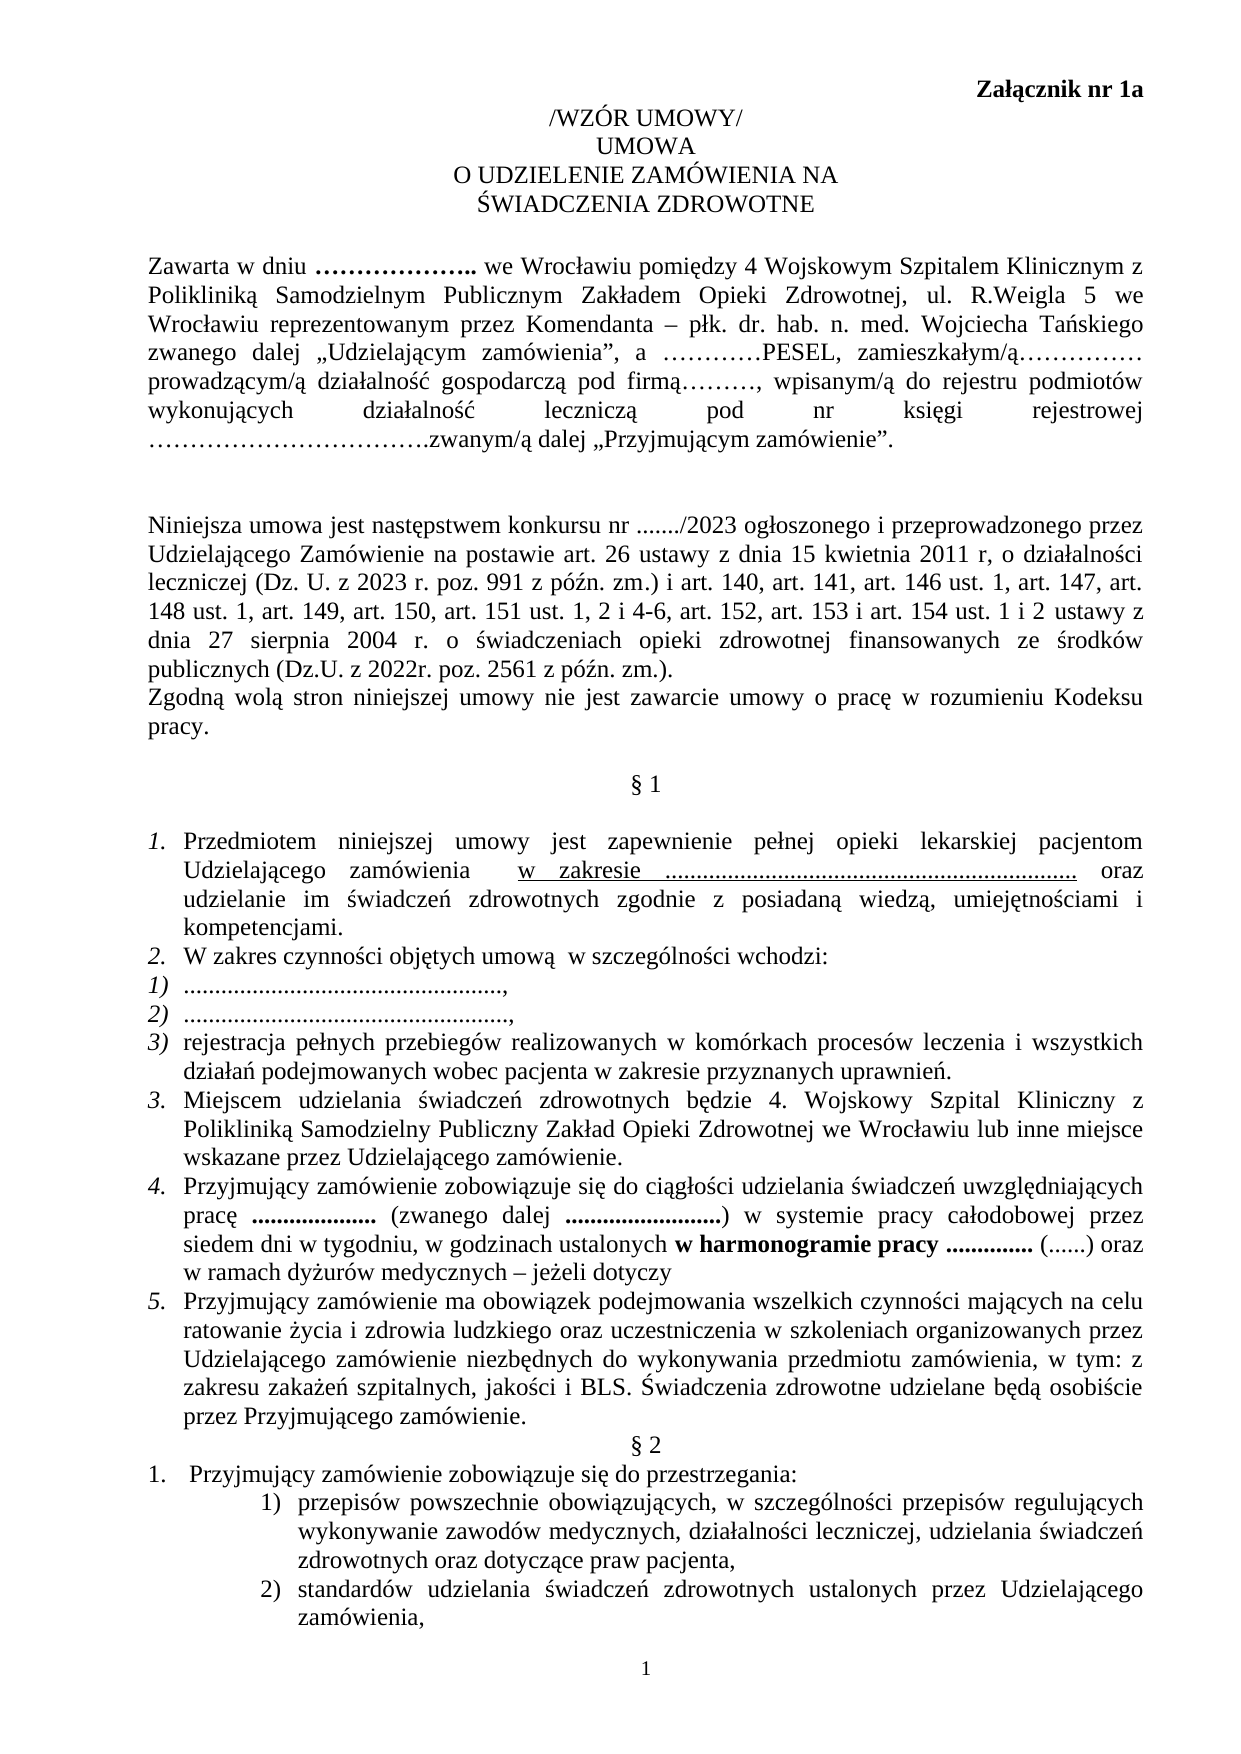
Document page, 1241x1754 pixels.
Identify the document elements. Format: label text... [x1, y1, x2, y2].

text Niniejsza umowa jest następstwem konkursu nr ......./2023 ogłoszonego i przeprowadzonego przez Udzielającego Zamówienie na postawie art. 26 ustawy z dnia 15 kwietnia 2011 r, o działalności leczniczej (Dz. U. z 2023 r. poz. 991 z późn. zm.) i art. 140, art. 141, art. 146 ust. 1, art. 147, art. 148 ust. 1, art. 149, art. 150, art. 151 ust. 1, 2 i 4-6, art. 152, art. 153 i art. 154 ust. 1 i 2 ustawy z dnia 27 sierpnia 2004 r. o świadczeniach opieki zdrowotnej finansowanych ze środków publicznych (Dz.U. z 2022r. poz. 2561 z późn. zm.). [148, 510, 1144, 682]
list ..................................................., [148, 970, 1144, 999]
list Przyjmujący zamówienie zobowiązuje się do przestrzegania: [148, 1459, 1144, 1487]
text Zawarta w dniu ……………….. we Wrocławiu pomiędzy 4 Wojskowym Szpitalem Klinicznym z Polikliniką Samodzielnym Publicznym Zakładem Opieki Zdrowotnej, ul. R.Weigla 5 we Wrocławiu reprezentowanym przez Komendanta – płk. dr. hab. n. med. Wojciecha Tańskiego zwanego dalej „Udzielającym zamówienia”, a …………PESEL, zamieszkałym/ą…………… prowadzącym/ą działalność gospodarczą pod firmą………, wpisanym/ą do rejestru podmiotów wykonujących działalność leczniczą pod nr księgi rejestrowej …………………………….zwanym/ą dalej „Przyjmującym zamówienie”. [148, 251, 1144, 452]
list W zakres czynności objętych umową w szczególności wchodzi: [148, 941, 1144, 970]
list Przyjmujący zamówienie ma obowiązek podejmowania wszelkich czynności mających na celu ratowanie życia i zdrowia ludzkiego oraz uczestniczenia w szkoleniach organizowanych przez Udzielającego zamówienie niezbędnych do wykonywania przedmiotu zamówienia, w tym: z zakresu zakażeń szpitalnych, jakości i BLS. Świadczenia zdrowotne udzielane będą osobiście przez Przyjmującego zamówienie. [148, 1286, 1144, 1430]
text ŚWIADCZENIA ZDROWOTNE [148, 189, 1144, 218]
text /WZÓR UMOWY/ [148, 103, 1144, 131]
list rejestracja pełnych przebiegów realizowanych w komórkach procesów leczenia i wszystkich działań podejmowanych wobec pacjenta w zakresie przyznanych uprawnień. [148, 1027, 1144, 1085]
text O UDZIELENIE ZAMÓWIENIA NA [148, 160, 1144, 189]
list przepisów powszechnie obowiązujących, w szczególności przepisów regulujących wykonywanie zawodów medycznych, działalności leczniczej, udzielania świadczeń zdrowotnych oraz dotyczące praw pacjenta, [260, 1487, 1144, 1574]
text Zgodną wolą stron niniejszej umowy nie jest zawarcie umowy o pracę w rozumieniu Kodeksu pracy. [148, 682, 1144, 740]
list standardów udzielania świadczeń zdrowotnych ustalonych przez Udzielającego zamówienia, [260, 1574, 1144, 1631]
list Miejscem udzielania świadczeń zdrowotnych będzie 4. Wojskowy Szpital Kliniczny z Polikliniką Samodzielny Publiczny Zakład Opieki Zdrowotnej we Wrocławiu lub inne miejsce wskazane przez Udzielającego zamówienie. [148, 1085, 1144, 1171]
text Załącznik nr 1a [148, 74, 1144, 103]
text § 1 [148, 769, 1144, 797]
list ...................................................., [148, 999, 1144, 1027]
text UMOWA [148, 131, 1144, 160]
text § 2 [148, 1430, 1144, 1459]
list Przedmiotem niniejszej umowy jest zapewnienie pełnej opieki lekarskiej pacjentom Udzielającego zamówienia w zakresie .................................................................. oraz udzielanie im świadczeń zdrowotnych zgodnie z posiadaną wiedzą, umiejętnościami i kompetencjami. [148, 826, 1144, 941]
list Przyjmujący zamówienie zobowiązuje się do ciągłości udzielania świadczeń uwzględniających pracę .................... (zwanego dalej .........................) w systemie pracy całodobowej przez siedem dni w tygodniu, w godzinach ustalonych w harmonogramie pracy .............. (......) oraz w ramach dyżurów medycznych – jeżeli dotyczy [148, 1171, 1144, 1286]
